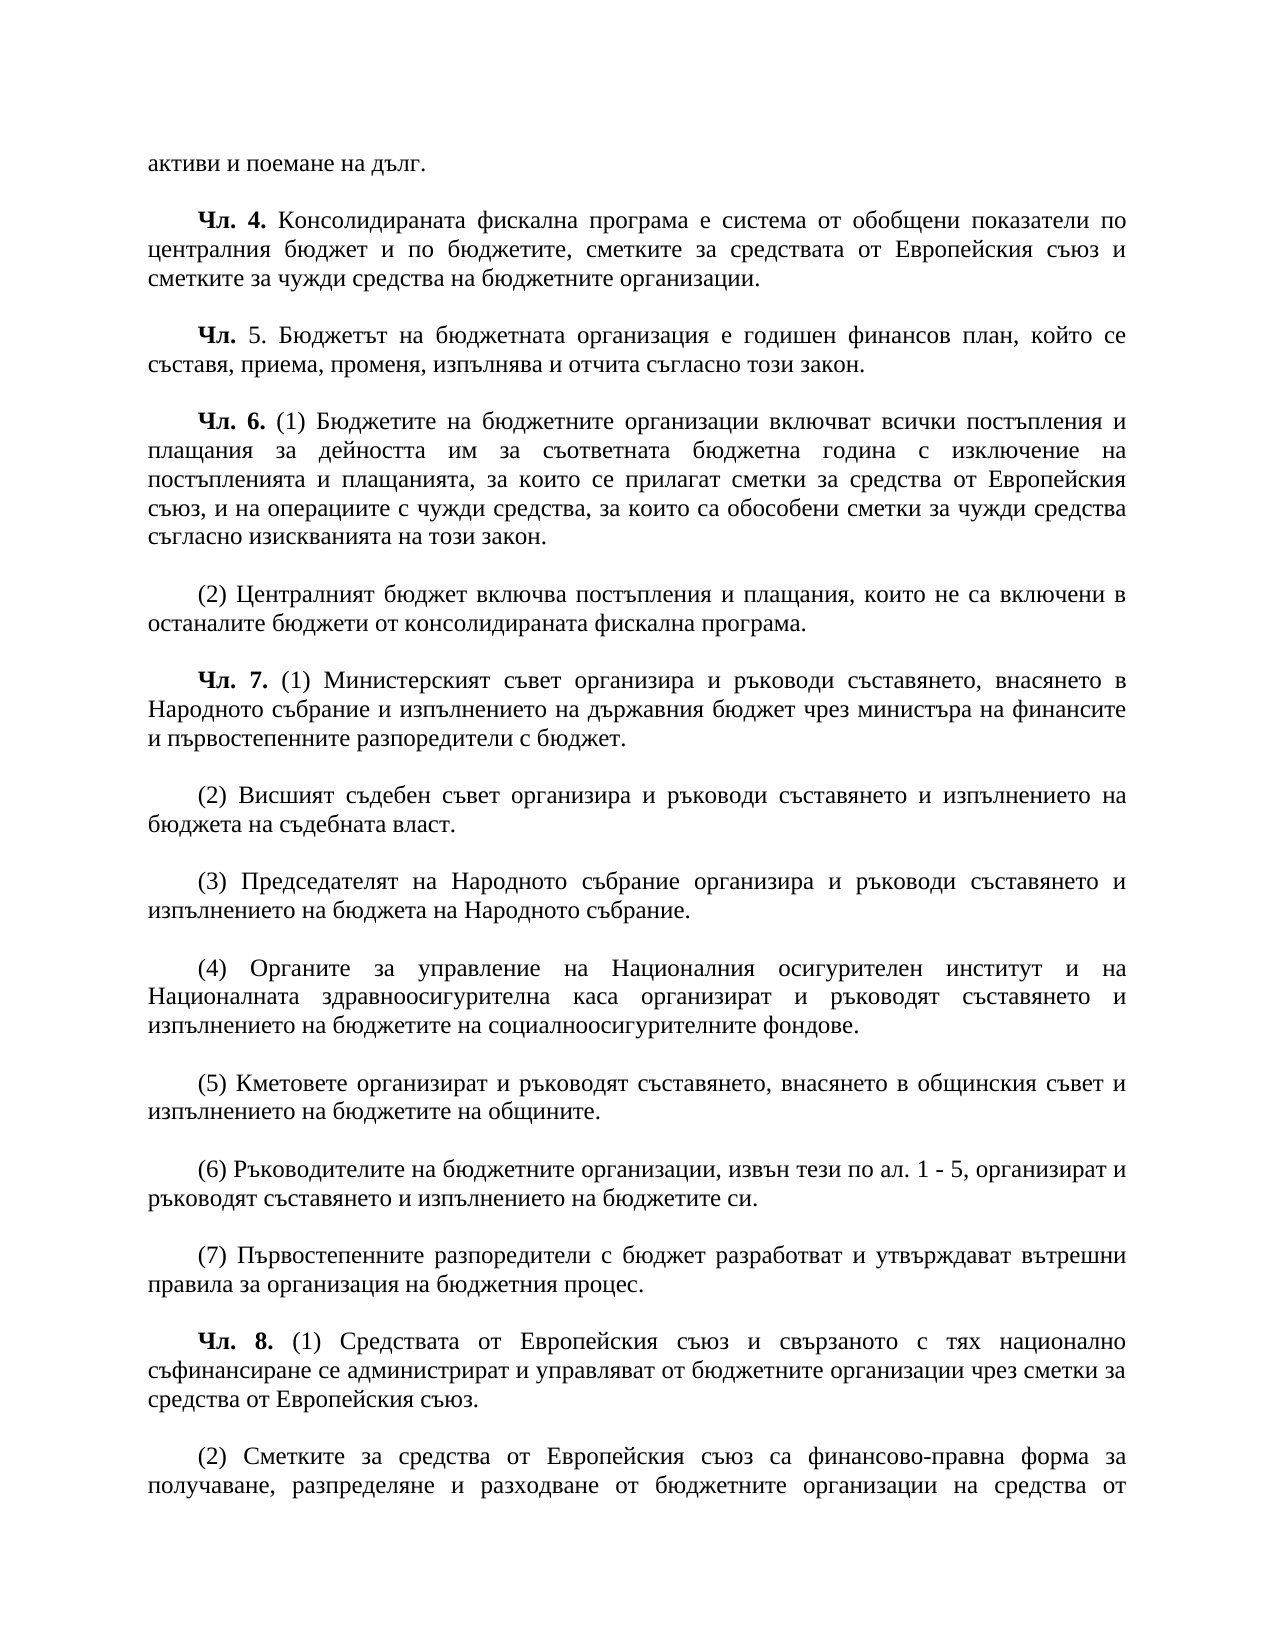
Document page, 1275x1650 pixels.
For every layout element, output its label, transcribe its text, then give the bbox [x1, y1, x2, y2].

text Чл. 7. (1) Министерският съвет организира и ръководи съставянето, внасянето в Народното събрание и изпълнението на държавния бюджет чрез министъра на финансите и първостепенните разпоредители с бюджет. [148, 665, 1127, 751]
text (5) Кметовете организират и ръководят съставянето, внасянето в общинския съвет и изпълнението на бюджетите на общините. [148, 1068, 1127, 1125]
text (2) Висшият съдебен съвет организира и ръководи съставянето и изпълнението на бюджета на съдебната власт. [148, 780, 1127, 838]
text Чл. 5. Бюджетът на бюджетната организация е годишен финансов план, който се съставя, приема, променя, изпълнява и отчита съгласно този закон. [148, 320, 1127, 378]
text Чл. 4. Консолидираната фискална програма е система от обобщени показатели по централния бюджет и по бюджетите, сметките за средствата от Европейския съюз и сметките за чужди средства на бюджетните организации. [148, 205, 1127, 291]
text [148, 1441, 1127, 1499]
text (6) Ръководителите на бюджетните организации, извън тези по ал. 1 - 5, организират и ръководят съставянето и изпълнението на бюджетите си. [148, 1154, 1127, 1211]
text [148, 148, 1127, 176]
text Чл. 6. (1) Бюджетите на бюджетните организации включват всички постъпления и плащания за дейността им за съответната бюджетна година с изключение на постъпленията и плащанията, за които се прилагат сметки за средства от Европейския съюз, и на операциите с чужди средства, за които са обособени сметки за чужди средства съгласно изискванията на този закон. [148, 406, 1127, 550]
text Чл. 8. (1) Средствата от Европейския съюз и свързаното с тях национално съфинансиране се администрират и управляват от бюджетните организации чрез сметки за средства от Европейския съюз. [148, 1326, 1127, 1413]
text (2) Централният бюджет включва постъпления и плащания, които не са включени в останалите бюджети от консолидираната фискална програма. [148, 579, 1127, 636]
text (3) Председателят на Народното събрание организира и ръководи съставянето и изпълнението на бюджета на Народното събрание. [148, 866, 1127, 924]
text (4) Органите за управление на Националния осигурителен институт и на Националната здравноосигурителна каса организират и ръководят съставянето и изпълнението на бюджетите на социалноосигурителните фондове. [148, 953, 1127, 1039]
text (7) Първостепенните разпоредители с бюджет разработват и утвърждават вътрешни правила за организация на бюджетния процес. [148, 1240, 1127, 1298]
